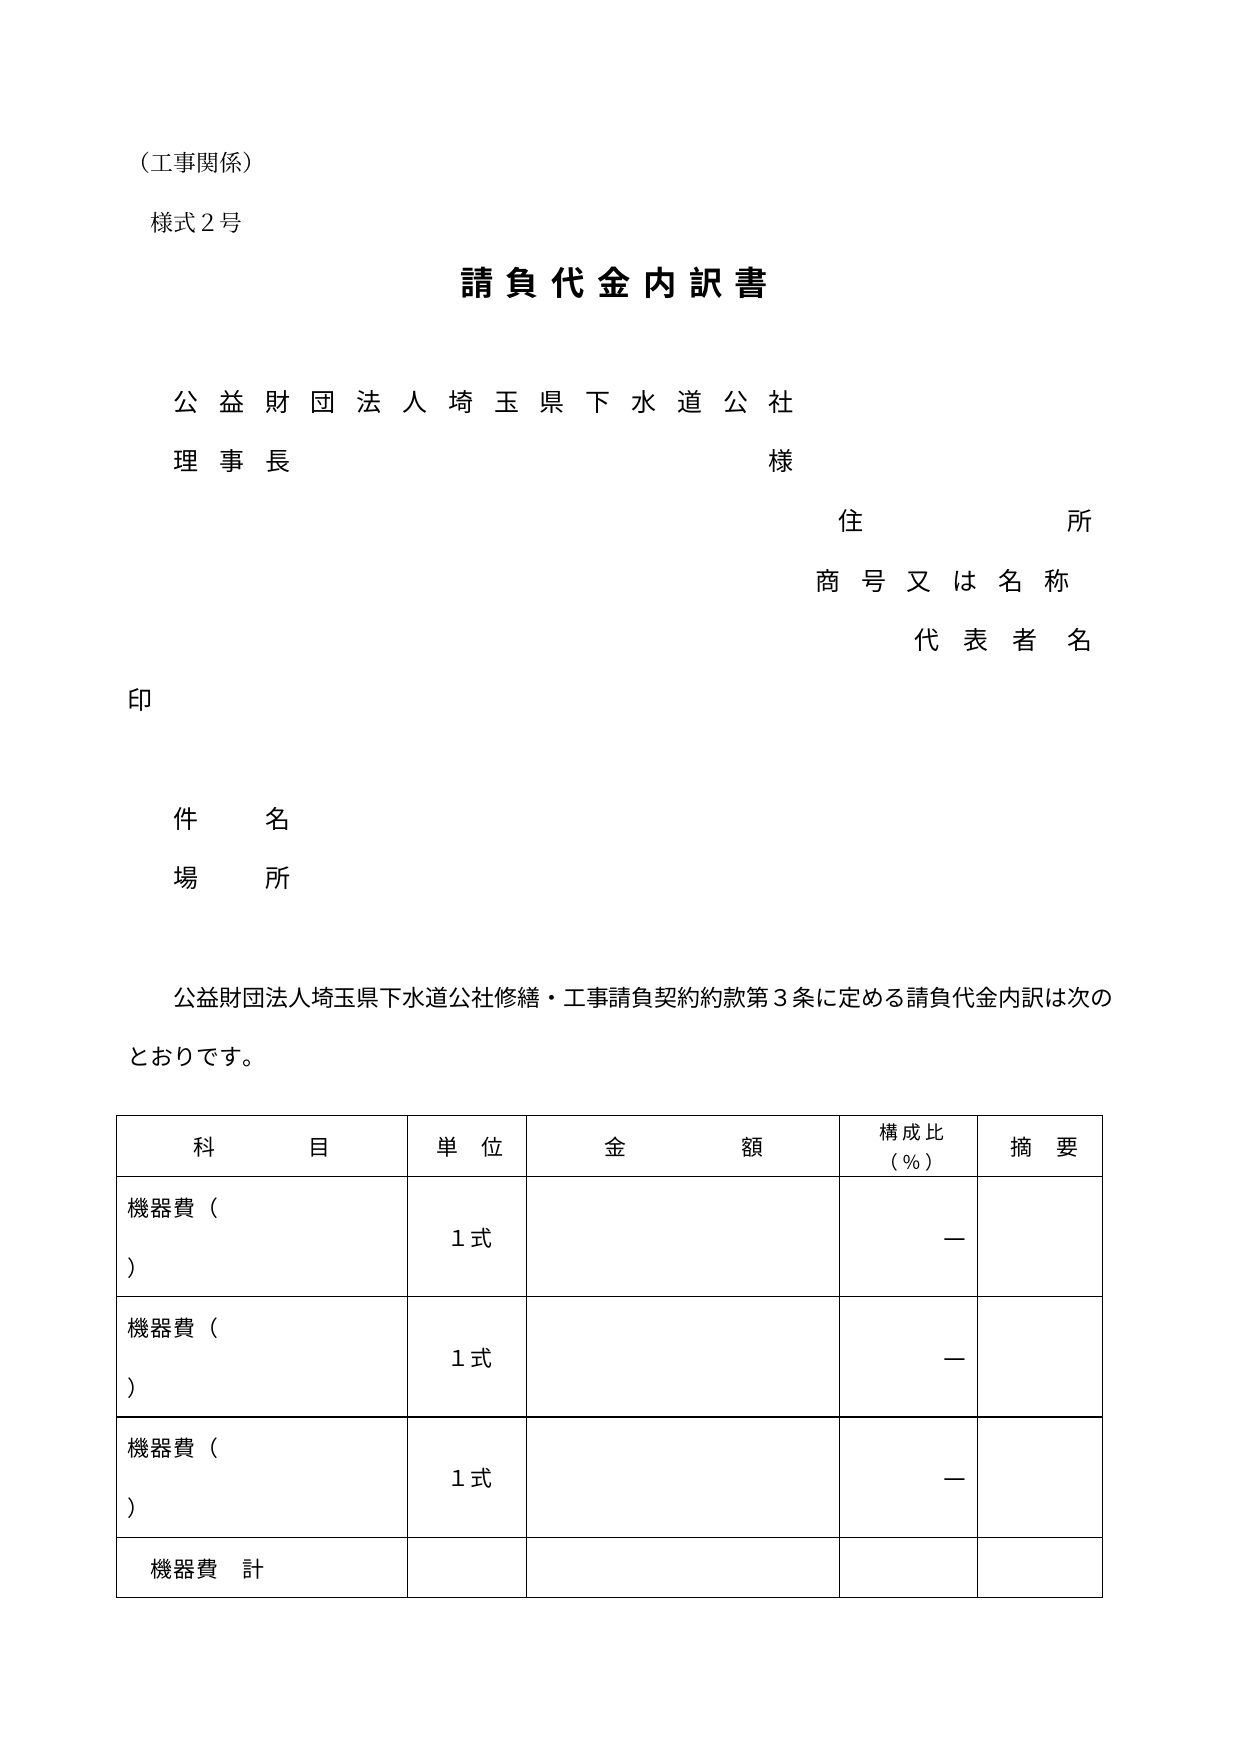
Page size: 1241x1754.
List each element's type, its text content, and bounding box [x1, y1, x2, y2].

text 商号又は名称 [127, 549, 1113, 609]
table_cell ― [840, 1177, 977, 1296]
table_cell [408, 1538, 526, 1597]
table_cell １式 [408, 1177, 526, 1296]
text 理事長 様 [127, 430, 1113, 490]
table_cell １式 [408, 1297, 526, 1416]
table_cell 機器費（ ） [117, 1418, 407, 1537]
text 公益財団法人埼玉県下水道公社 [127, 371, 1113, 430]
table_header 金 額 [527, 1116, 839, 1176]
table_header 科 目 [117, 1116, 407, 1176]
text 件 名 [127, 788, 1113, 847]
table_cell [527, 1418, 839, 1537]
table_cell [840, 1538, 977, 1597]
table_cell [527, 1538, 839, 1597]
table_cell [527, 1177, 839, 1296]
table_header 構成比（％） [840, 1116, 977, 1176]
text （工事関係） [127, 132, 1113, 192]
table_cell [978, 1418, 1102, 1537]
table_cell ― [840, 1297, 977, 1416]
text 公益財団法人埼玉県下水道公社修繕・工事請負契約約款第３条に定める請負代金内訳は次のとおりです。 [127, 966, 1113, 1086]
table_cell ― [840, 1418, 977, 1537]
text 代表者名 印 [127, 609, 1113, 728]
table_cell 機器費 計 [117, 1538, 407, 1597]
text 様式２号 [127, 192, 1113, 251]
table_cell [978, 1297, 1102, 1416]
text 場 所 [127, 847, 1113, 907]
text 住 所 [127, 490, 1113, 549]
table_cell [527, 1297, 839, 1416]
table_cell １式 [408, 1418, 526, 1537]
table_cell [978, 1177, 1102, 1296]
table_header 摘 要 [978, 1116, 1102, 1176]
text 請負代金内訳書 [127, 251, 1113, 311]
table_cell [978, 1538, 1102, 1597]
table_cell 機器費（ ） [117, 1297, 407, 1416]
table_header 単 位 [408, 1116, 526, 1176]
table_cell 機器費（ ） [117, 1177, 407, 1296]
